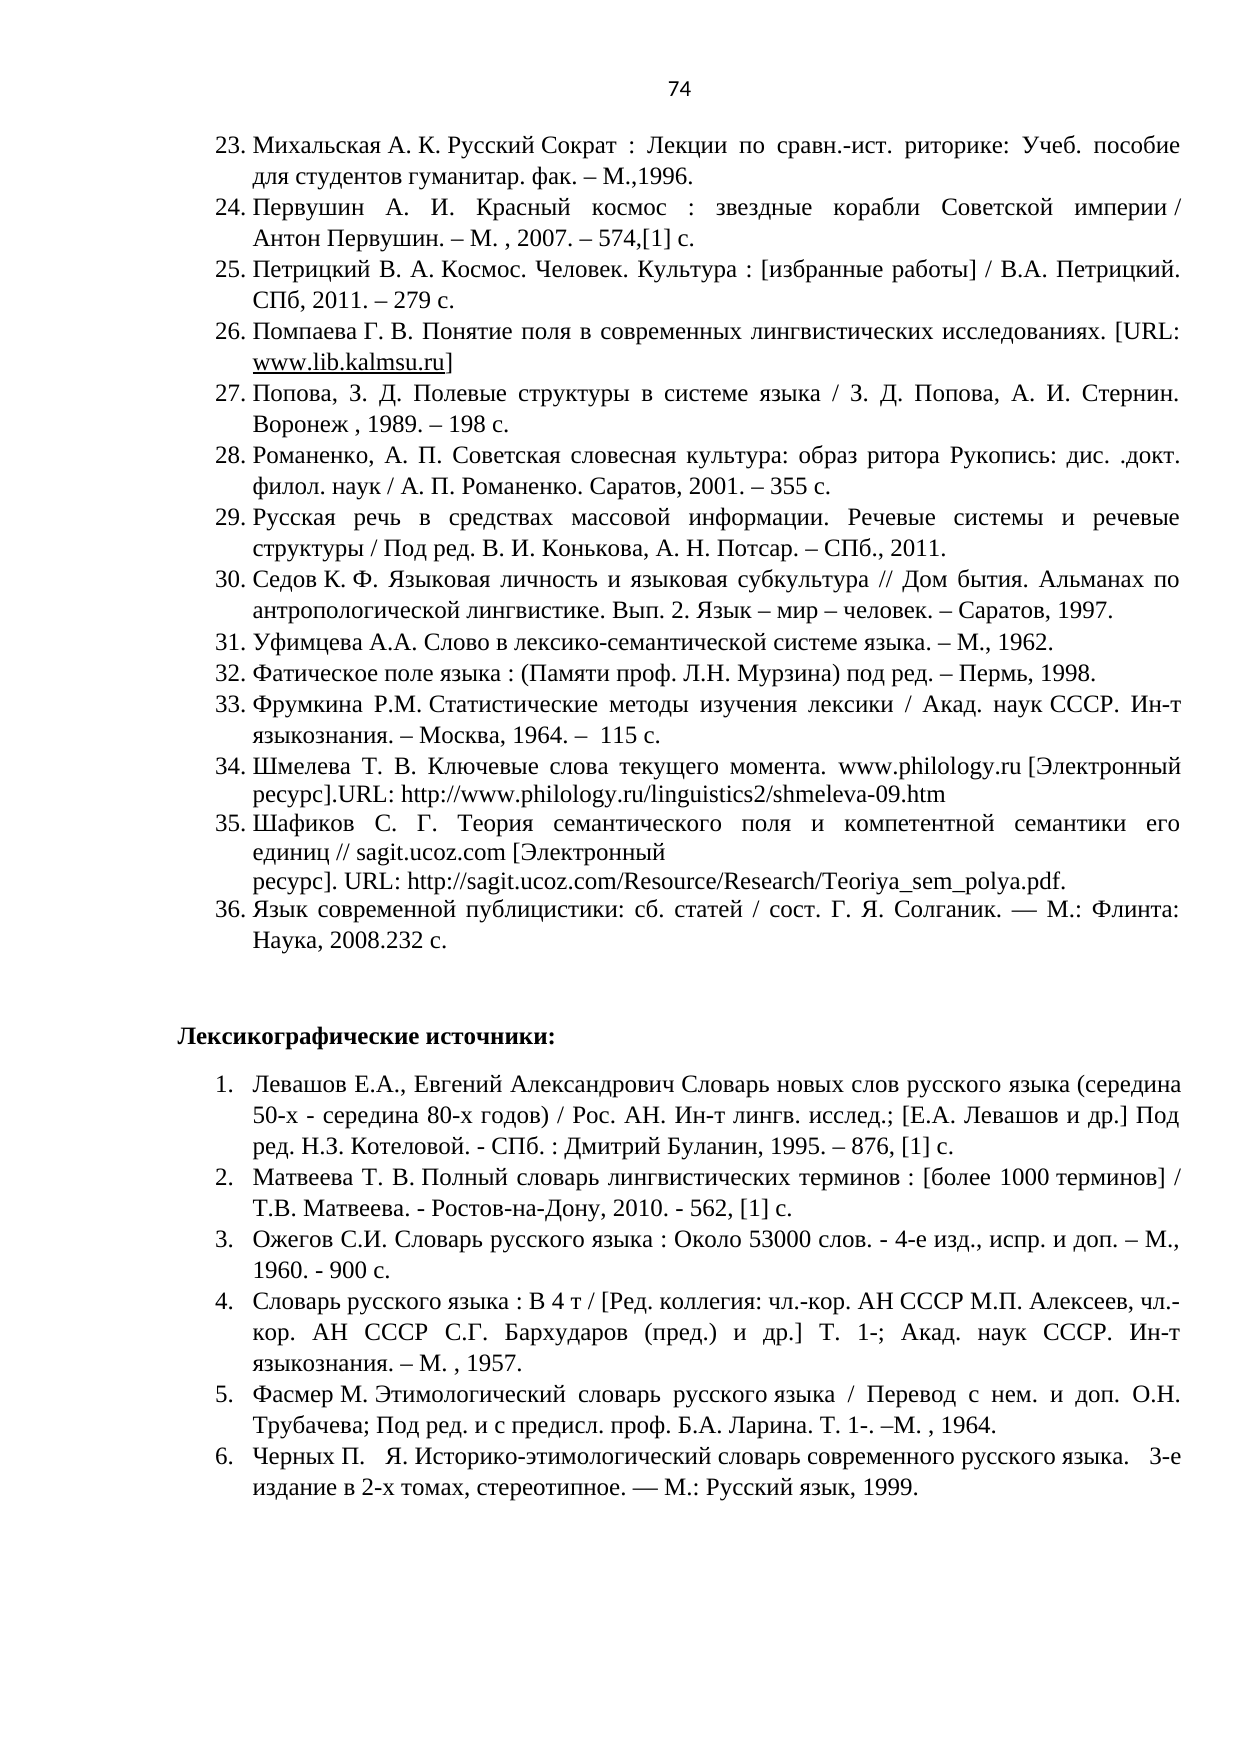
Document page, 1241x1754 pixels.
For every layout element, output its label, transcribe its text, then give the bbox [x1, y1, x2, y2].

list Левашов Е.А., Евгений Александрович Словарь новых слов русского языка (середина 50-х - середина 80-х годов) / Рос. АН. Ин-т лингв. исслед.; [Е.А. Левашов и др.] Под ред. Н.З. Котеловой. - СПб. : Дмитрий Буланин, 1995. – 876, [1] с. [215, 1069, 1181, 1159]
list Русская речь в средствах массовой информации. Речевые системы и речевые структуры / Под ред. В. И. Конькова, А. Н. Потсар. – СПб., 2011. [215, 502, 1181, 562]
list Ожегов С.И. Словарь русского языка : Около 53000 слов. - 4-е изд., испр. и доп. – М., 1960. - 900 с. [215, 1224, 1181, 1284]
list Черных П. Я. Историко-этимологический словарь современного русского языка. 3-е издание в 2-х томах, стереотипное. — М.: Русский язык, 1999. [215, 1441, 1181, 1501]
list Фатическое поле языка : (Памяти проф. Л.Н. Мурзина) под ред. – Пермь, 1998. [215, 658, 1181, 686]
list Седов К. Ф. Языковая личность и языковая субкультура // Дом бытия. Альманах по антропологической лингвистике. Вып. 2. Язык – мир – человек. – Саратов, 1997. [215, 564, 1181, 624]
list Словарь русского языка : В 4 т / [Ред. коллегия: чл.-кор. АН СССР М.П. Алексеев, чл.-кор. АН СССР С.Г. Бархударов (пред.) и др.] Т. 1-; Акад. наук СССР. Ин-т языкознания. – М. , 1957. [215, 1286, 1181, 1377]
list Уфимцева А.А. Слово в лексико-семантической системе языка. – М., 1962. [215, 627, 1181, 655]
text Лексикографические источники: [177, 1021, 1181, 1050]
list Попова, З. Д. Полевые структуры в системе языка / З. Д. Попова, А. И. Стернин. Воронеж , 1989. – 198 с. [215, 378, 1181, 438]
list Шафиков С. Г. Теория семантического поля и компетентной семантики его единиц // sagit.ucoz.com [Электронный ресурс]. URL: http://sagit.ucoz.com/Resource/Research/Teoriya_sem_polya.pdf. [215, 808, 1181, 894]
list Михальская А. К. Русский Сократ : Лекции по сравн.-ист. риторике: Учеб. пособие для студентов гуманитар. фак. – М.,1996. [215, 130, 1181, 190]
list Помпаева Г. В. Понятие поля в современных лингвистических исследованиях. [URL: www.lib.kalmsu.ru] [215, 316, 1181, 376]
list Фасмер М. Этимологический словарь русского языка / Перевод с нем. и доп. О.Н. Трубачева; Под ред. и с предисл. проф. Б.А. Ларина. Т. 1-. –М. , 1964. [215, 1379, 1181, 1439]
list Первушин А. И. Красный космос : звездные корабли Советской империи / Антон Первушин. – М. , 2007. – 574,[1] с. [215, 192, 1181, 252]
list Шмелева Т. В. Ключевые слова текущего момента. www.philology.ru [Электронный ресурс].URL: http://www.philology.ru/linguistics2/shmeleva-09.htm [215, 751, 1181, 808]
list Матвеева Т. В. Полный словарь лингвистических терминов : [более 1000 терминов] / Т.В. Матвеева. - Ростов-на-Дону, 2010. - 562, [1] с. [215, 1162, 1181, 1222]
list Язык современной публицистики: сб. статей / сост. Г. Я. Солганик. — М.: Флинта: Наука, 2008.232 с. [215, 894, 1181, 954]
list Петрицкий В. А. Космос. Человек. Культура : [избранные работы] / В.А. Петрицкий. СПб, 2011. – 279 с. [215, 254, 1181, 314]
list Фрумкина Р.М. Статистические методы изучения лексики / Акад. наук СССР. Ин-т языкознания. – Москва, 1964. – 115 с. [215, 689, 1181, 748]
list Романенко, А. П. Советская словесная культура: образ ритора Рукопись: дис. .докт. филол. наук / А. П. Романенко. Саратов, 2001. – 355 с. [215, 440, 1181, 500]
